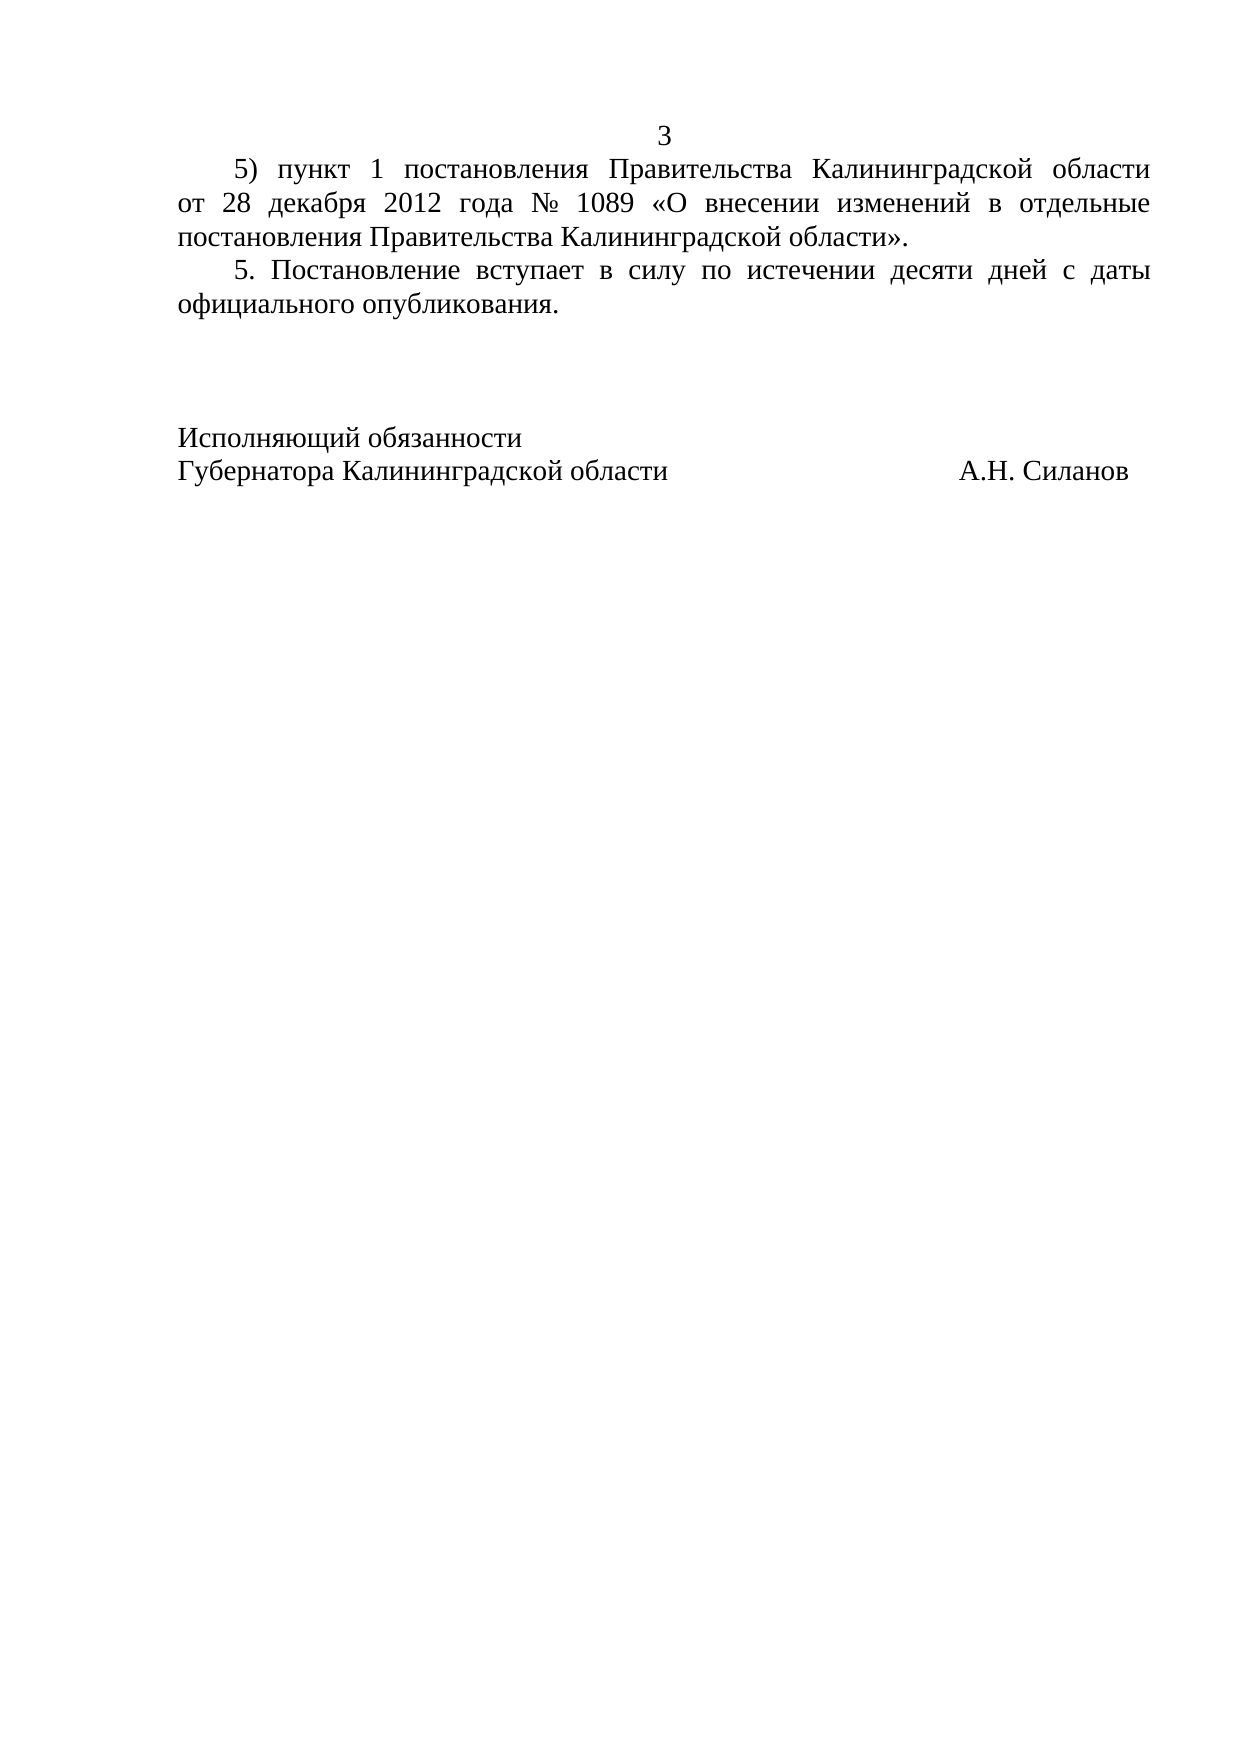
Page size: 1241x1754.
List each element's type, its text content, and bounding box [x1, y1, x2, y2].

text 5. Постановление вступает в силу по истечении десяти дней с даты официального опубликования. [177, 252, 1152, 319]
text 3 [177, 118, 1152, 152]
text Исполняющий обязанности [177, 420, 1152, 453]
text Губернатора Калининградской области А.Н. Силанов [177, 453, 1152, 487]
text 5) пункт 1 постановления Правительства Калининградской области от 28 декабря 2012 года № 1089 «О внесении изменений в отдельные постановления Правительства Калининградской области». [177, 152, 1152, 252]
